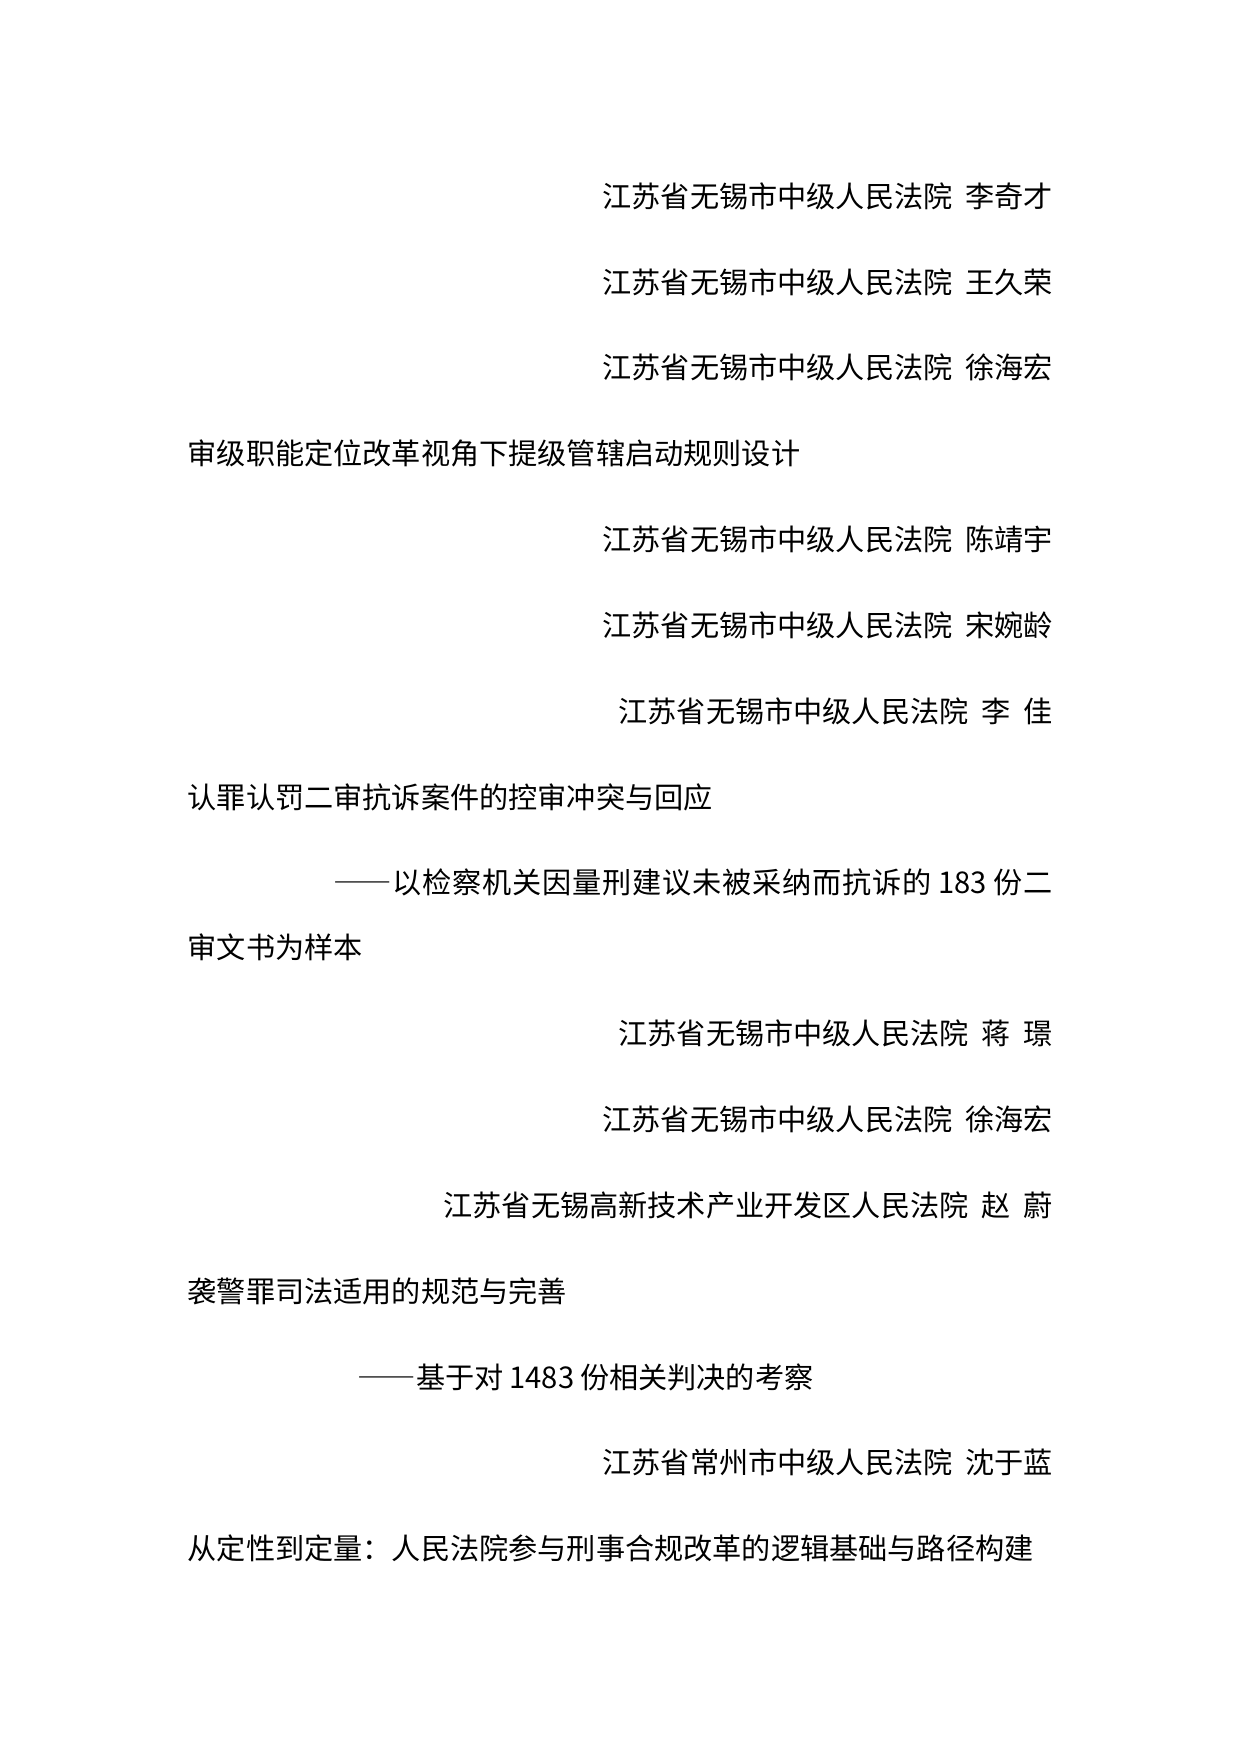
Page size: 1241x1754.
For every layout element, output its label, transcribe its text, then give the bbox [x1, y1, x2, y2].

text 江苏省无锡市中级人民法院 李奇才 [187, 162, 1053, 227]
text 认罪认罚二审抗诉案件的控审冲突与回应 [187, 763, 1053, 828]
text 审级职能定位改革视角下提级管辖启动规则设计 [187, 419, 1053, 484]
text 江苏省无锡市中级人民法院 徐海宏 [187, 1085, 1053, 1150]
text 江苏省无锡市中级人民法院 宋婉龄 [187, 591, 1053, 656]
text 从定性到定量：人民法院参与刑事合规改革的逻辑基础与路径构建 [187, 1514, 1053, 1579]
text 江苏省常州市中级人民法院 沈于蓝 [187, 1429, 1053, 1494]
text 江苏省无锡市中级人民法院 李 佳 [187, 677, 1053, 742]
text 江苏省无锡市中级人民法院 王久荣 [187, 248, 1053, 313]
text 江苏省无锡市中级人民法院 徐海宏 [187, 334, 1053, 399]
text ——基于对1483份相关判决的考察 [187, 1343, 1053, 1408]
text ——以检察机关因量刑建议未被采纳而抗诉的183份二审文书为样本 [187, 849, 1053, 979]
text 袭警罪司法适用的规范与完善 [187, 1257, 1053, 1322]
text 江苏省无锡市中级人民法院 陈靖宇 [187, 505, 1053, 570]
text 江苏省无锡市中级人民法院 蒋 璟 [187, 999, 1053, 1064]
text 江苏省无锡高新技术产业开发区人民法院 赵 蔚 [187, 1171, 1053, 1236]
